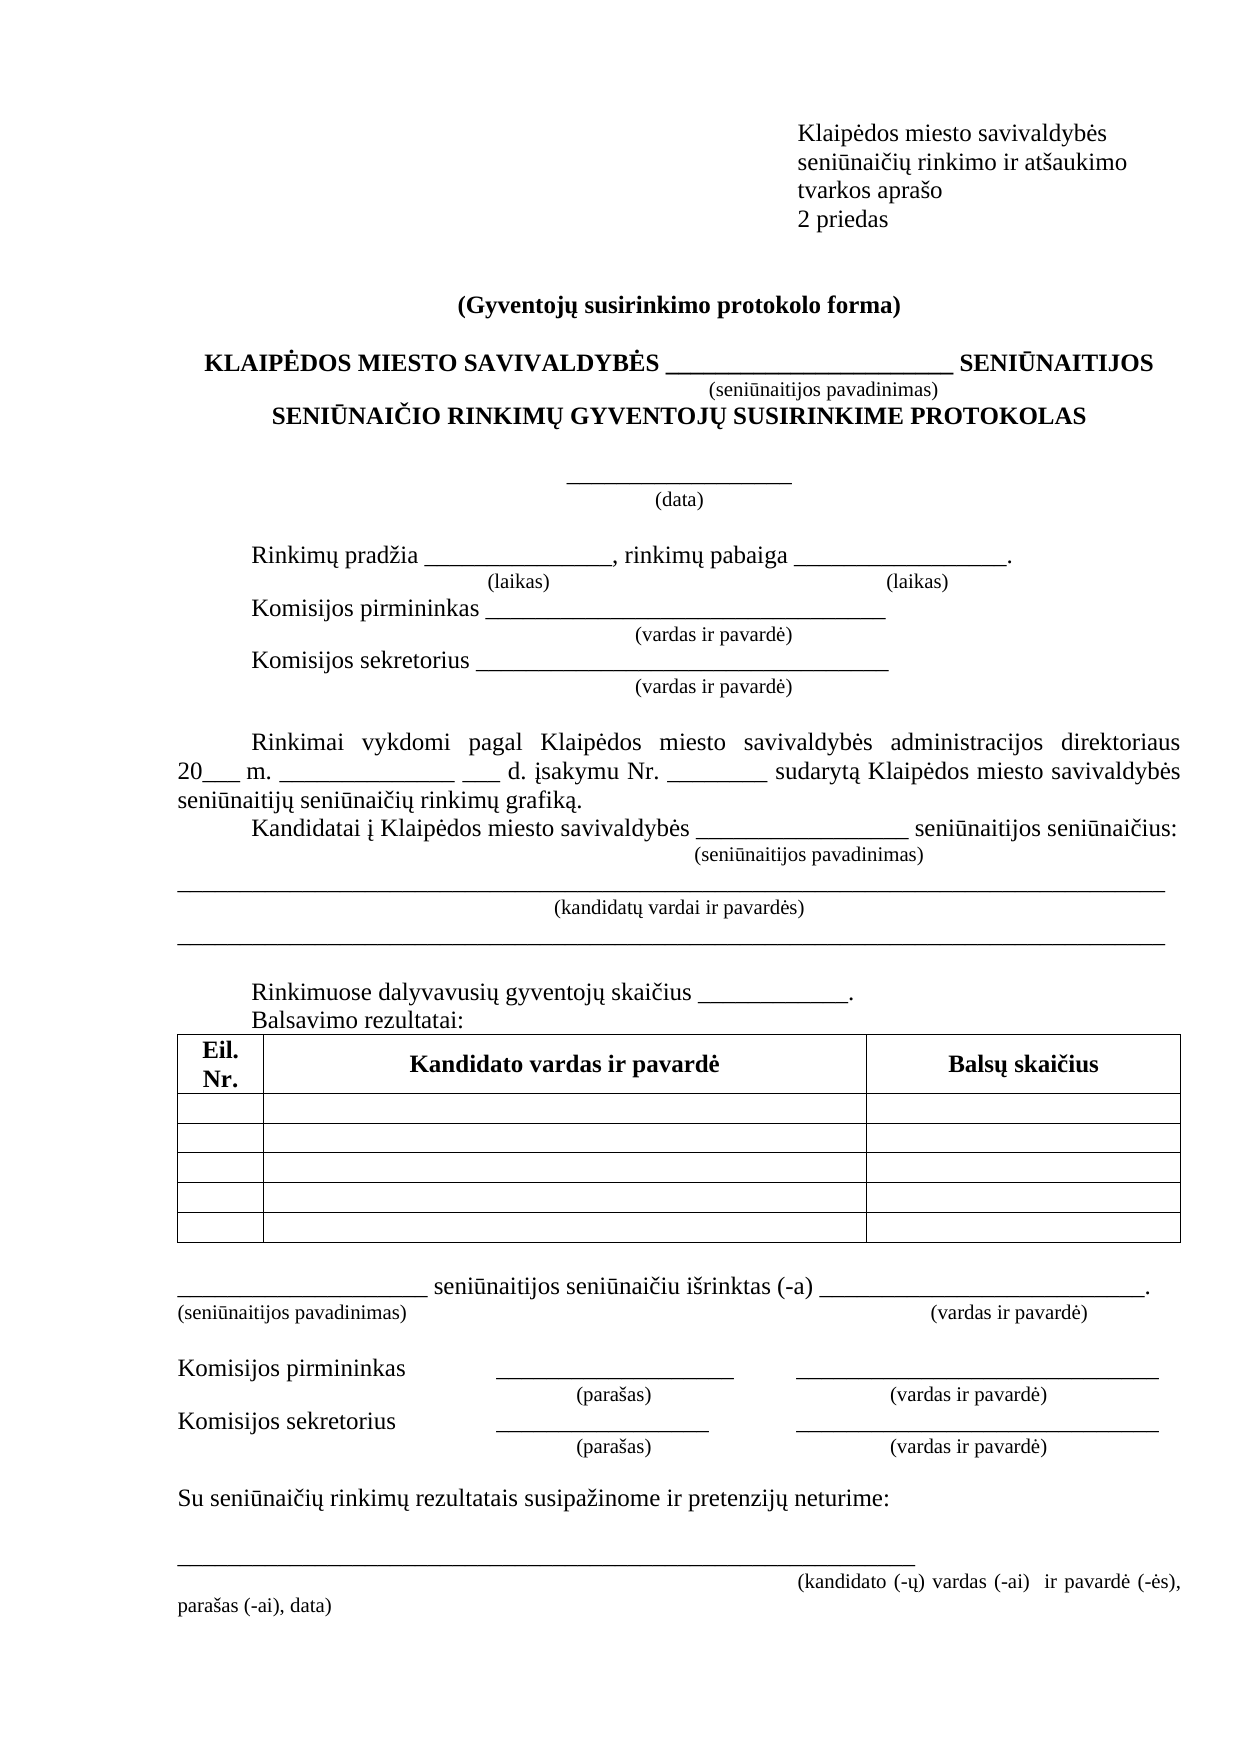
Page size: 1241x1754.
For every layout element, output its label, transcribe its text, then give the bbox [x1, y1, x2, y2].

text Rinkimuose dalyvavusių gyventojų skaičius ____________. [177, 977, 1181, 1005]
table_cell [867, 1183, 1180, 1212]
table_cell [178, 1183, 263, 1212]
text Komisijos sekretorius _________________________________ [177, 646, 1181, 674]
text Klaipėdos miesto savivaldybės [177, 118, 1181, 147]
table_cell [178, 1213, 263, 1242]
table_header Balsų skaičius [867, 1035, 1180, 1093]
text Rinkimų pradžia _______________, rinkimų pabaiga _________________. [177, 540, 1181, 569]
table_cell [264, 1153, 866, 1182]
text (laikas) (laikas) [177, 569, 1181, 593]
table_cell [867, 1094, 1180, 1122]
table_cell [178, 1153, 263, 1182]
text (seniūnaitijos pavadinimas) [177, 377, 1181, 401]
text Komisijos sekretorius _________________ _____________________________ [177, 1406, 1181, 1434]
table_cell [264, 1213, 866, 1242]
text (parašas) (vardas ir pavardė) [177, 1382, 1181, 1406]
text KLAIPĖDOS MIESTO SAVIVALDYBĖS _______________________ SENIŪNAITIJOS [177, 348, 1181, 377]
table_header Eil. Nr. [178, 1035, 263, 1093]
text (data) [177, 487, 1181, 511]
text (vardas ir pavardė) [177, 622, 1181, 646]
text (kandidatų vardai ir pavardės) [177, 895, 1181, 919]
text _______________________________________________________________________________ [177, 866, 1181, 895]
text Su seniūnaičių rinkimų rezultatais susipažinome ir pretenzijų neturime: [177, 1483, 1181, 1511]
text (kandidato (-ų) vardas (-ai) ir pavardė (-ės), parašas (-ai), data) [177, 1569, 1181, 1617]
table_cell [264, 1183, 866, 1212]
text SENIŪNAIČIO RINKIMŲ GYVENTOJŲ SUSIRINKIME PROTOKOLAS [177, 401, 1181, 430]
text (vardas ir pavardė) [177, 674, 1181, 698]
text _______________________________________________________________________________ [177, 919, 1181, 948]
table_cell [178, 1124, 263, 1152]
text Komisijos pirmininkas ___________________ _____________________________ [177, 1353, 1181, 1382]
text Kandidatai į Klaipėdos miesto savivaldybės _________________ seniūnaitijos seniūnaičius: [177, 813, 1181, 842]
text Komisijos pirmininkas ________________________________ [177, 593, 1181, 622]
table_cell [264, 1094, 866, 1122]
table_cell [867, 1153, 1180, 1182]
table_cell [867, 1124, 1180, 1152]
table_cell [264, 1124, 866, 1152]
text 2 priedas [177, 204, 1181, 233]
text (parašas) (vardas ir pavardė) [177, 1434, 1181, 1458]
text seniūnaičių rinkimo ir atšaukimo [177, 147, 1181, 176]
text tvarkos aprašo [177, 176, 1181, 204]
table_header Kandidato vardas ir pavardė [264, 1035, 866, 1093]
text Rinkimai vykdomi pagal Klaipėdos miesto savivaldybės administracijos direktoriaus 20___ m. ______________ ___ d. įsakymu Nr. ________ sudarytą Klaipėdos miesto savivaldybės seniūnaitijų seniūnaičių rinkimų grafiką. [177, 727, 1181, 813]
table_cell [178, 1094, 263, 1122]
text (Gyventojų susirinkimo protokolo forma) [177, 291, 1181, 319]
text ____________________ seniūnaitijos seniūnaičiu išrinktas (-a) __________________________. [177, 1271, 1181, 1300]
text __________________ [177, 458, 1181, 487]
text ___________________________________________________________ [177, 1540, 1181, 1569]
text (seniūnaitijos pavadinimas) (vardas ir pavardė) [177, 1300, 1181, 1324]
table_cell [867, 1213, 1180, 1242]
text (seniūnaitijos pavadinimas) [177, 842, 1181, 866]
text Balsavimo rezultatai: [177, 1005, 1181, 1034]
